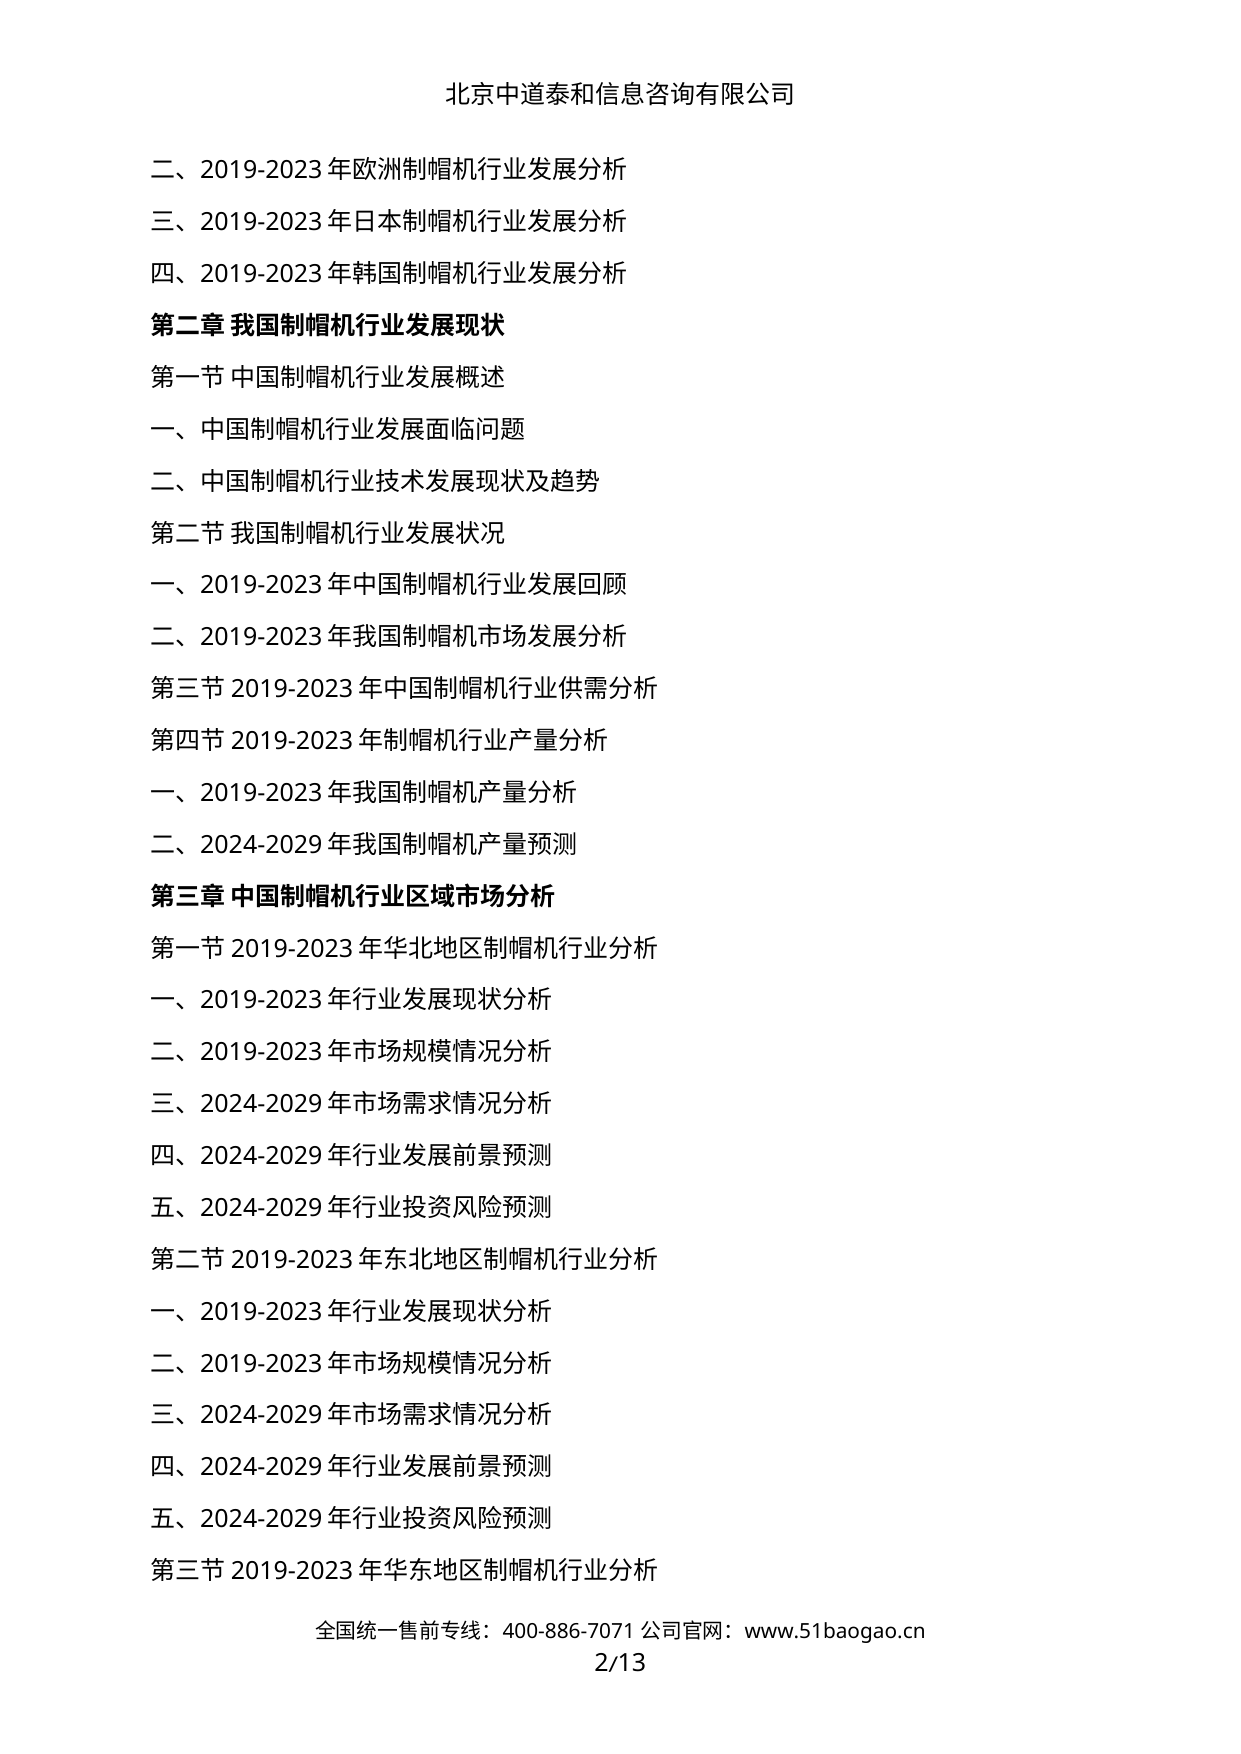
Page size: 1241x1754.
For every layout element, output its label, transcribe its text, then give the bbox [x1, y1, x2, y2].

text 三、2019-2023年日本制帽机行业发展分析 [150, 202, 1090, 238]
text 四、2019-2023年韩国制帽机行业发展分析 [150, 254, 1090, 290]
text 四、2024-2029年行业发展前景预测 [150, 1136, 1090, 1172]
text 四、2024-2029年行业发展前景预测 [150, 1447, 1090, 1483]
text 三、2024-2029年市场需求情况分析 [150, 1395, 1090, 1431]
text 第二章 我国制帽机行业发展现状 [150, 306, 1090, 342]
text 二、中国制帽机行业技术发展现状及趋势 [150, 461, 1090, 497]
text 二、2019-2023年市场规模情况分析 [150, 1032, 1090, 1068]
text 第二节 我国制帽机行业发展状况 [150, 513, 1090, 549]
text 第四节 2019-2023年制帽机行业产量分析 [150, 721, 1090, 757]
text 第三节 2019-2023年中国制帽机行业供需分析 [150, 669, 1090, 705]
text 五、2024-2029年行业投资风险预测 [150, 1187, 1090, 1224]
text 第一节 2019-2023年华北地区制帽机行业分析 [150, 928, 1090, 964]
text 二、2019-2023年我国制帽机市场发展分析 [150, 617, 1090, 653]
text 一、2019-2023年中国制帽机行业发展回顾 [150, 565, 1090, 601]
text 三、2024-2029年市场需求情况分析 [150, 1084, 1090, 1120]
text 一、2019-2023年我国制帽机产量分析 [150, 772, 1090, 809]
text 第三节 2019-2023年华东地区制帽机行业分析 [150, 1551, 1090, 1587]
text 一、中国制帽机行业发展面临问题 [150, 409, 1090, 446]
text 第一节 中国制帽机行业发展概述 [150, 357, 1090, 394]
text 二、2019-2023年欧洲制帽机行业发展分析 [150, 150, 1090, 186]
text 二、2024-2029年我国制帽机产量预测 [150, 824, 1090, 861]
text 一、2019-2023年行业发展现状分析 [150, 980, 1090, 1016]
text 第三章 中国制帽机行业区域市场分析 [150, 876, 1090, 912]
text 五、2024-2029年行业投资风险预测 [150, 1499, 1090, 1535]
text 一、2019-2023年行业发展现状分析 [150, 1291, 1090, 1327]
text 二、2019-2023年市场规模情况分析 [150, 1343, 1090, 1379]
text 第二节 2019-2023年东北地区制帽机行业分析 [150, 1239, 1090, 1276]
